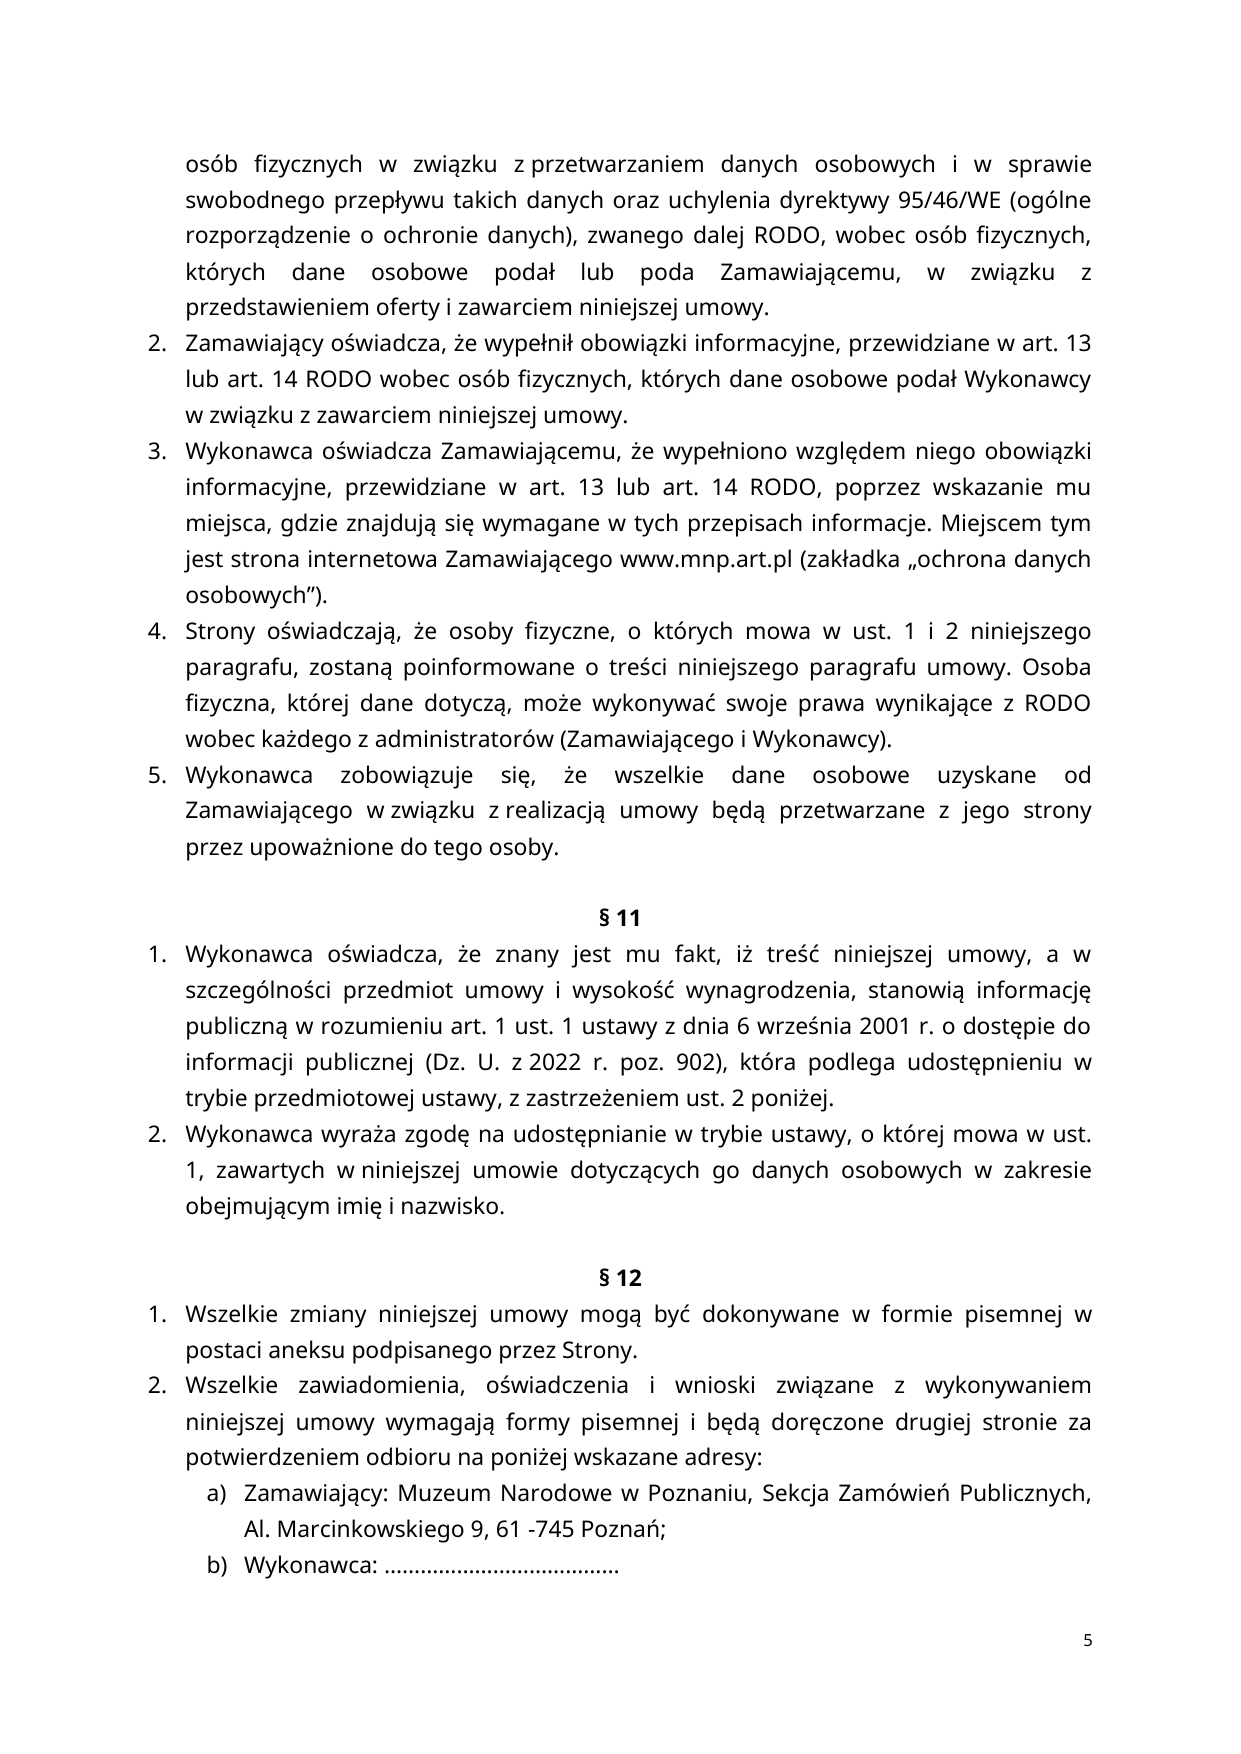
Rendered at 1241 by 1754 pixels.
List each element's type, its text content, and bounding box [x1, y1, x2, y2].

list Wszelkie zawiadomienia, oświadczenia i wnioski związane z wykonywaniem niniejszej umowy wymagają formy pisemnej i będą doręczone drugiej stronie za potwierdzeniem odbioru na poniżej wskazane adresy: [148, 1369, 1093, 1473]
text § 11 [148, 902, 1093, 933]
list Zamawiający: Muzeum Narodowe w Poznaniu, Sekcja Zamówień Publicznych, Al. Marcinkowskiego 9, 61 -745 Poznań; [206, 1477, 1093, 1544]
list Wykonawca oświadcza, że znany jest mu fakt, iż treść niniejszej umowy, a w szczególności przedmiot umowy i wysokość wynagrodzenia, stanowią informację publiczną w rozumieniu art. 1 ust. 1 ustawy z dnia 6 września 2001 r. o dostępie do informacji publicznej (Dz. U. z 2022 r. poz. 902), która podlega udostępnieniu w trybie przedmiotowej ustawy, z zastrzeżeniem ust. 2 poniżej. [148, 938, 1093, 1113]
list Zamawiający oświadcza, że wypełnił obowiązki informacyjne, przewidziane w art. 13 lub art. 14 RODO wobec osób fizycznych, których dane osobowe podał Wykonawcy w związku z zawarciem niniejszej umowy. [148, 327, 1093, 430]
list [148, 148, 1093, 323]
list Wykonawca oświadcza Zamawiającemu, że wypełniono względem niego obowiązki informacyjne, przewidziane w art. 13 lub art. 14 RODO, poprzez wskazanie mu miejsca, gdzie znajdują się wymagane w tych przepisach informacje. Miejscem tym jest strona internetowa Zamawiającego www.mnp.art.pl (zakładka „ochrona danych osobowych”). [148, 435, 1093, 610]
list Wykonawca: ………………………………… [206, 1549, 1093, 1580]
list Strony oświadczają, że osoby fizyczne, o których mowa w ust. 1 i 2 niniejszego paragrafu, zostaną poinformowane o treści niniejszego paragrafu umowy. Osoba fizyczna, której dane dotyczą, może wykonywać swoje prawa wynikające z RODO wobec każdego z administratorów (Zamawiającego i Wykonawcy). [148, 615, 1093, 754]
list Wszelkie zmiany niniejszej umowy mogą być dokonywane w formie pisemnej w postaci aneksu podpisanego przez Strony. [148, 1298, 1093, 1365]
list Wykonawca wyraża zgodę na udostępnianie w trybie ustawy, o której mowa w ust. 1, zawartych w niniejszej umowie dotyczących go danych osobowych w zakresie obejmującym imię i nazwisko. [148, 1118, 1093, 1221]
text § 12 [148, 1262, 1093, 1293]
list Wykonawca zobowiązuje się, że wszelkie dane osobowe uzyskane od Zamawiającego w związku z realizacją umowy będą przetwarzane z jego strony przez upoważnione do tego osoby. [148, 758, 1093, 862]
